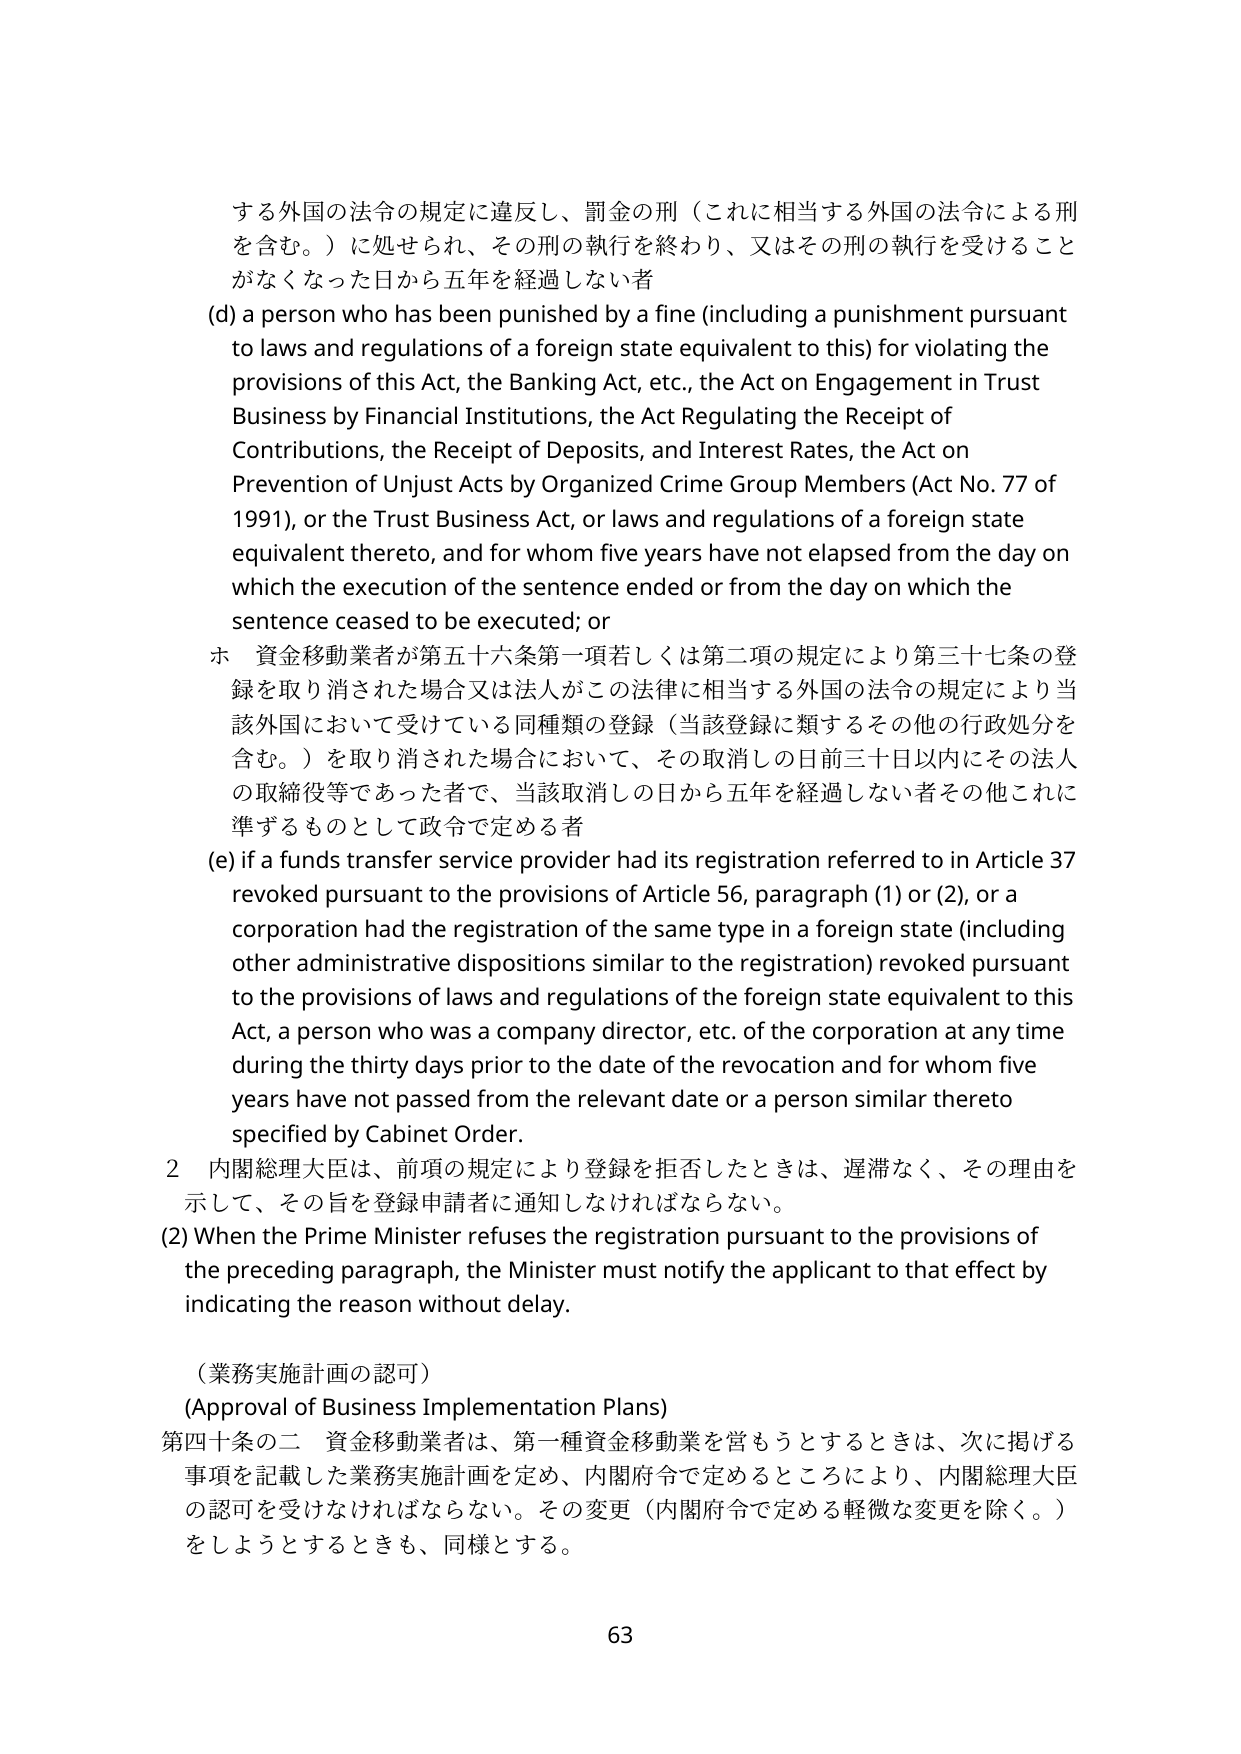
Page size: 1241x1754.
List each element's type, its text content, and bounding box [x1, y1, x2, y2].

text 第四十条の二 資金移動業者は、第一種資金移動業を営もうとするときは、次に掲げる事項を記載した業務実施計画を定め、内閣府令で定めるところにより、内閣総理大臣の認可を受けなければならない。その変更（内閣府令で定める軽微な変更を除く。）をしようとするときも、同様とする。 [161, 1424, 1079, 1560]
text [207, 194, 1079, 296]
text (Approval of Business Implementation Plans) [184, 1389, 1079, 1424]
text (e) if a funds transfer service provider had its registration referred to in Article 37 revoked pursuant to the provisions of Article 56, paragraph (1) or (2), or a corporation had the registration of the same type in a foreign state (including other administrative dispositions similar to the registration) revoked pursuant to the provisions of laws and regulations of the foreign state equivalent to this Act, a person who was a company director, etc. of the corporation at any time during the thirty days prior to the date of the revocation and for whom five years have not passed from the relevant date or a person similar thereto specified by Cabinet Order. [207, 843, 1079, 1150]
text (d) a person who has been punished by a fine (including a punishment pursuant to laws and regulations of a foreign state equivalent to this) for violating the provisions of this Act, the Banking Act, etc., the Act on Engagement in Trust Business by Financial Institutions, the Act Regulating the Receipt of Contributions, the Receipt of Deposits, and Interest Rates, the Act on Prevention of Unjust Acts by Organized Crime Group Members (Act No. 77 of 1991), or the Trust Business Act, or laws and regulations of a foreign state equivalent thereto, and for whom five years have not elapsed from the day on which the execution of the sentence ended or from the day on which the sentence ceased to be executed; or [207, 296, 1079, 638]
text ２ 内閣総理大臣は、前項の規定により登録を拒否したときは、遅滞なく、その理由を示して、その旨を登録申請者に通知しなければならない。 [161, 1150, 1079, 1219]
text （業務実施計画の認可） [184, 1355, 1079, 1389]
text ホ 資金移動業者が第五十六条第一項若しくは第二項の規定により第三十七条の登録を取り消された場合又は法人がこの法律に相当する外国の法令の規定により当該外国において受けている同種類の登録（当該登録に類するその他の行政処分を含む。）を取り消された場合において、その取消しの日前三十日以内にその法人の取締役等であった者で、当該取消しの日から五年を経過しない者その他これに準ずるものとして政令で定める者 [207, 638, 1079, 843]
text (2) When the Prime Minister refuses the registration pursuant to the provisions of the preceding paragraph, the Minister must notify the applicant to that effect by indicating the reason without delay. [161, 1219, 1079, 1321]
